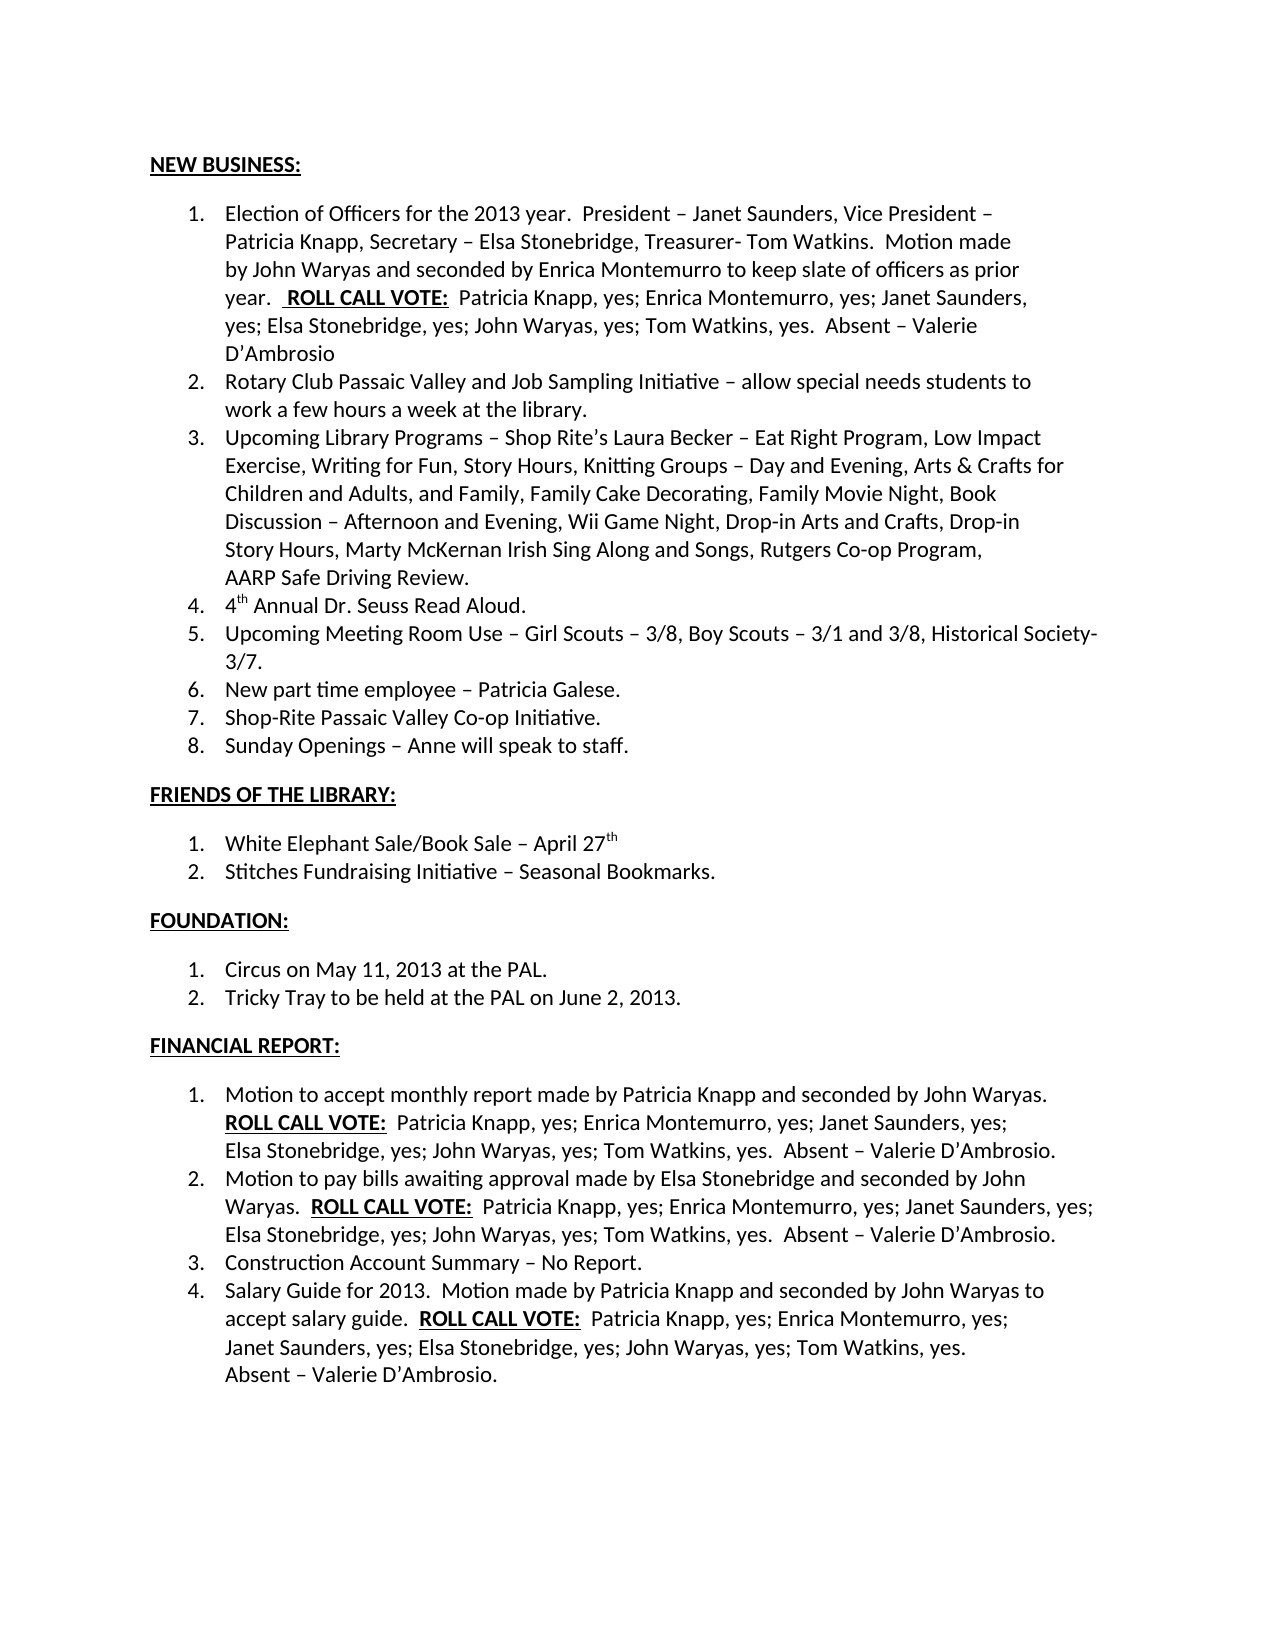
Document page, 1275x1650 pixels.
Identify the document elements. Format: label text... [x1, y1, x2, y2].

list Election of Officers for the 2013 year. President – Janet Saunders, Vice President – [187, 199, 1125, 227]
list Exercise, Writing for Fun, Story Hours, Knitting Groups – Day and Evening, Arts & Crafts for [225, 451, 1125, 479]
list Construction Account Summary – No Report. [187, 1248, 1125, 1277]
list AARP Safe Driving Review. [225, 563, 1125, 591]
list yes; Elsa Stonebridge, yes; John Waryas, yes; Tom Watkins, yes. Absent – Valerie [225, 311, 1125, 339]
list 3/7. [225, 647, 1125, 675]
text FINANCIAL REPORT: [150, 1032, 1125, 1059]
list ROLL CALL VOTE: Patricia Knapp, yes; Enrica Montemurro, yes; Janet Saunders, yes; [225, 1108, 1125, 1136]
text FRIENDS OF THE LIBRARY: [150, 780, 1125, 808]
list Patricia Knapp, Secretary – Elsa Stonebridge, Treasurer- Tom Watkins. Motion made [225, 227, 1125, 255]
list Children and Adults, and Family, Family Cake Decorating, Family Movie Night, Book [225, 479, 1125, 507]
list Story Hours, Marty McKernan Irish Sing Along and Songs, Rutgers Co-op Program, [225, 535, 1125, 563]
list D’Ambrosio [225, 339, 1125, 367]
list Circus on May 11, 2013 at the PAL. [187, 955, 1125, 983]
list Salary Guide for 2013. Motion made by Patricia Knapp and seconded by John Waryas to [187, 1277, 1125, 1304]
list Shop-Rite Passaic Valley Co-op Initiative. [187, 703, 1125, 731]
text FOUNDATION: [150, 906, 1125, 934]
list 4th Annual Dr. Seuss Read Aloud. [187, 591, 1125, 619]
list Elsa Stonebridge, yes; John Waryas, yes; Tom Watkins, yes. Absent – Valerie D’Ambrosio. [225, 1221, 1125, 1248]
list Upcoming Meeting Room Use – Girl Scouts – 3/8, Boy Scouts – 3/1 and 3/8, Historical Society- [187, 619, 1125, 647]
list work a few hours a week at the library. [225, 395, 1125, 423]
list Stitches Fundraising Initiative – Seasonal Bookmarks. [187, 857, 1125, 885]
list White Elephant Sale/Book Sale – April 27th [187, 829, 1125, 857]
text NEW BUSINESS: [150, 150, 1125, 178]
list year. ROLL CALL VOTE: Patricia Knapp, yes; Enrica Montemurro, yes; Janet Saunders, [225, 283, 1125, 311]
list Rotary Club Passaic Valley and Job Sampling Initiative – allow special needs students to [187, 367, 1125, 395]
list Motion to accept monthly report made by Patricia Knapp and seconded by John Waryas. [187, 1080, 1125, 1108]
list by John Waryas and seconded by Enrica Montemurro to keep slate of officers as prior [225, 255, 1125, 283]
list Absent – Valerie D’Ambrosio. [225, 1361, 1125, 1389]
list Sunday Openings – Anne will speak to staff. [187, 731, 1125, 759]
list accept salary guide. ROLL CALL VOTE: Patricia Knapp, yes; Enrica Montemurro, yes; [225, 1304, 1125, 1333]
list Tricky Tray to be held at the PAL on June 2, 2013. [187, 983, 1125, 1011]
list Elsa Stonebridge, yes; John Waryas, yes; Tom Watkins, yes. Absent – Valerie D’Ambrosio. [225, 1136, 1125, 1164]
list Janet Saunders, yes; Elsa Stonebridge, yes; John Waryas, yes; Tom Watkins, yes. [225, 1333, 1125, 1361]
list Upcoming Library Programs – Shop Rite’s Laura Becker – Eat Right Program, Low Impact [187, 423, 1125, 451]
list Waryas. ROLL CALL VOTE: Patricia Knapp, yes; Enrica Montemurro, yes; Janet Saunders, yes; [225, 1192, 1125, 1221]
list Motion to pay bills awaiting approval made by Elsa Stonebridge and seconded by John [187, 1164, 1125, 1192]
list Discussion – Afternoon and Evening, Wii Game Night, Drop-in Arts and Crafts, Drop-in [225, 507, 1125, 535]
list New part time employee – Patricia Galese. [187, 675, 1125, 703]
